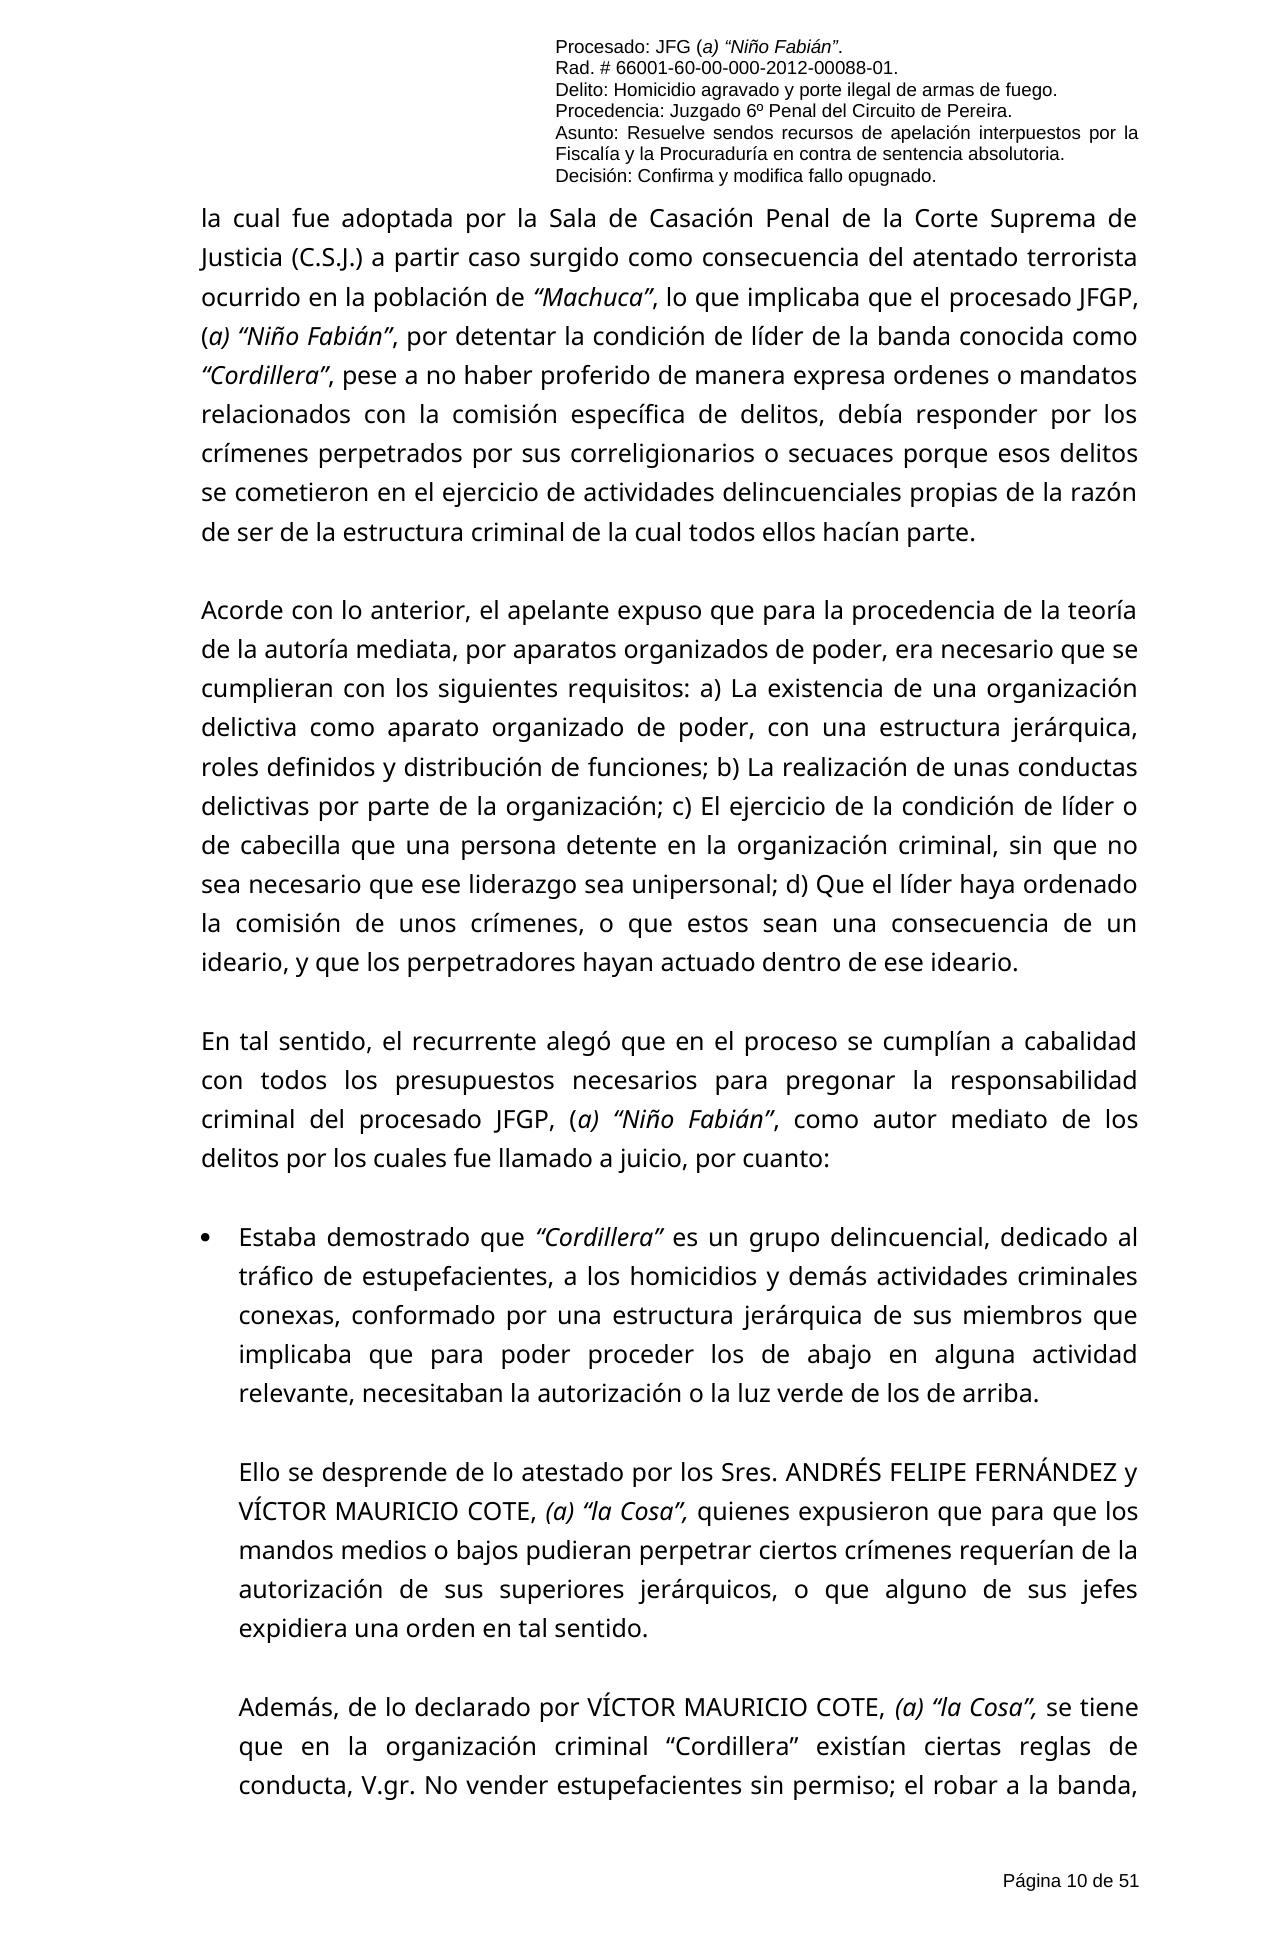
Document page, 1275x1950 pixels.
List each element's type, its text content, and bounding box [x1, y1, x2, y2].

text En tal sentido, el recurrente alegó que en el proceso se cumplían a cabalidad con todos los presupuestos necesarios para pregonar la responsabilidad criminal del procesado JFGP, (a) “Niño Fabián”, como autor mediato de los delitos por los cuales fue llamado a juicio, por cuanto: [201, 1023, 1139, 1175]
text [201, 201, 1139, 548]
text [238, 1689, 1139, 1802]
text Ello se desprende de lo atestado por los Sres. ANDRÉS FELIPE FERNÁNDEZ y VÍCTOR MAURICIO COTE, (a) “la Cosa”, quienes expusieron que para que los mandos medios o bajos pudieran perpetrar ciertos crímenes requerían de la autorización de sus superiores jerárquicos, o que alguno de sus jefes expidiera una orden en tal sentido. [238, 1454, 1139, 1645]
text Acorde con lo anterior, el apelante expuso que para la procedencia de la teoría de la autoría mediata, por aparatos organizados de poder, era necesario que se cumplieran con los siguientes requisitos: a) La existencia de una organización delictiva como aparato organizado de poder, con una estructura jerárquica, roles definidos y distribución de funciones; b) La realización de unas conductas delictivas por parte de la organización; c) El ejercicio de la condición de líder o de cabecilla que una persona detente en la organización criminal, sin que no sea necesario que ese liderazgo sea unipersonal; d) Que el líder haya ordenado la comisión de unos crímenes, o que estos sean una consecuencia de un ideario, y que los perpetradores hayan actuado dentro de ese ideario. [201, 592, 1139, 979]
list Estaba demostrado que “Cordillera” es un grupo delincuencial, dedicado al tráfico de estupefacientes, a los homicidios y demás actividades criminales conexas, conformado por una estructura jerárquica de sus miembros que implicaba que para poder proceder los de abajo en alguna actividad relevante, necesitaban la autorización o la luz verde de los de arriba. [201, 1219, 1139, 1410]
